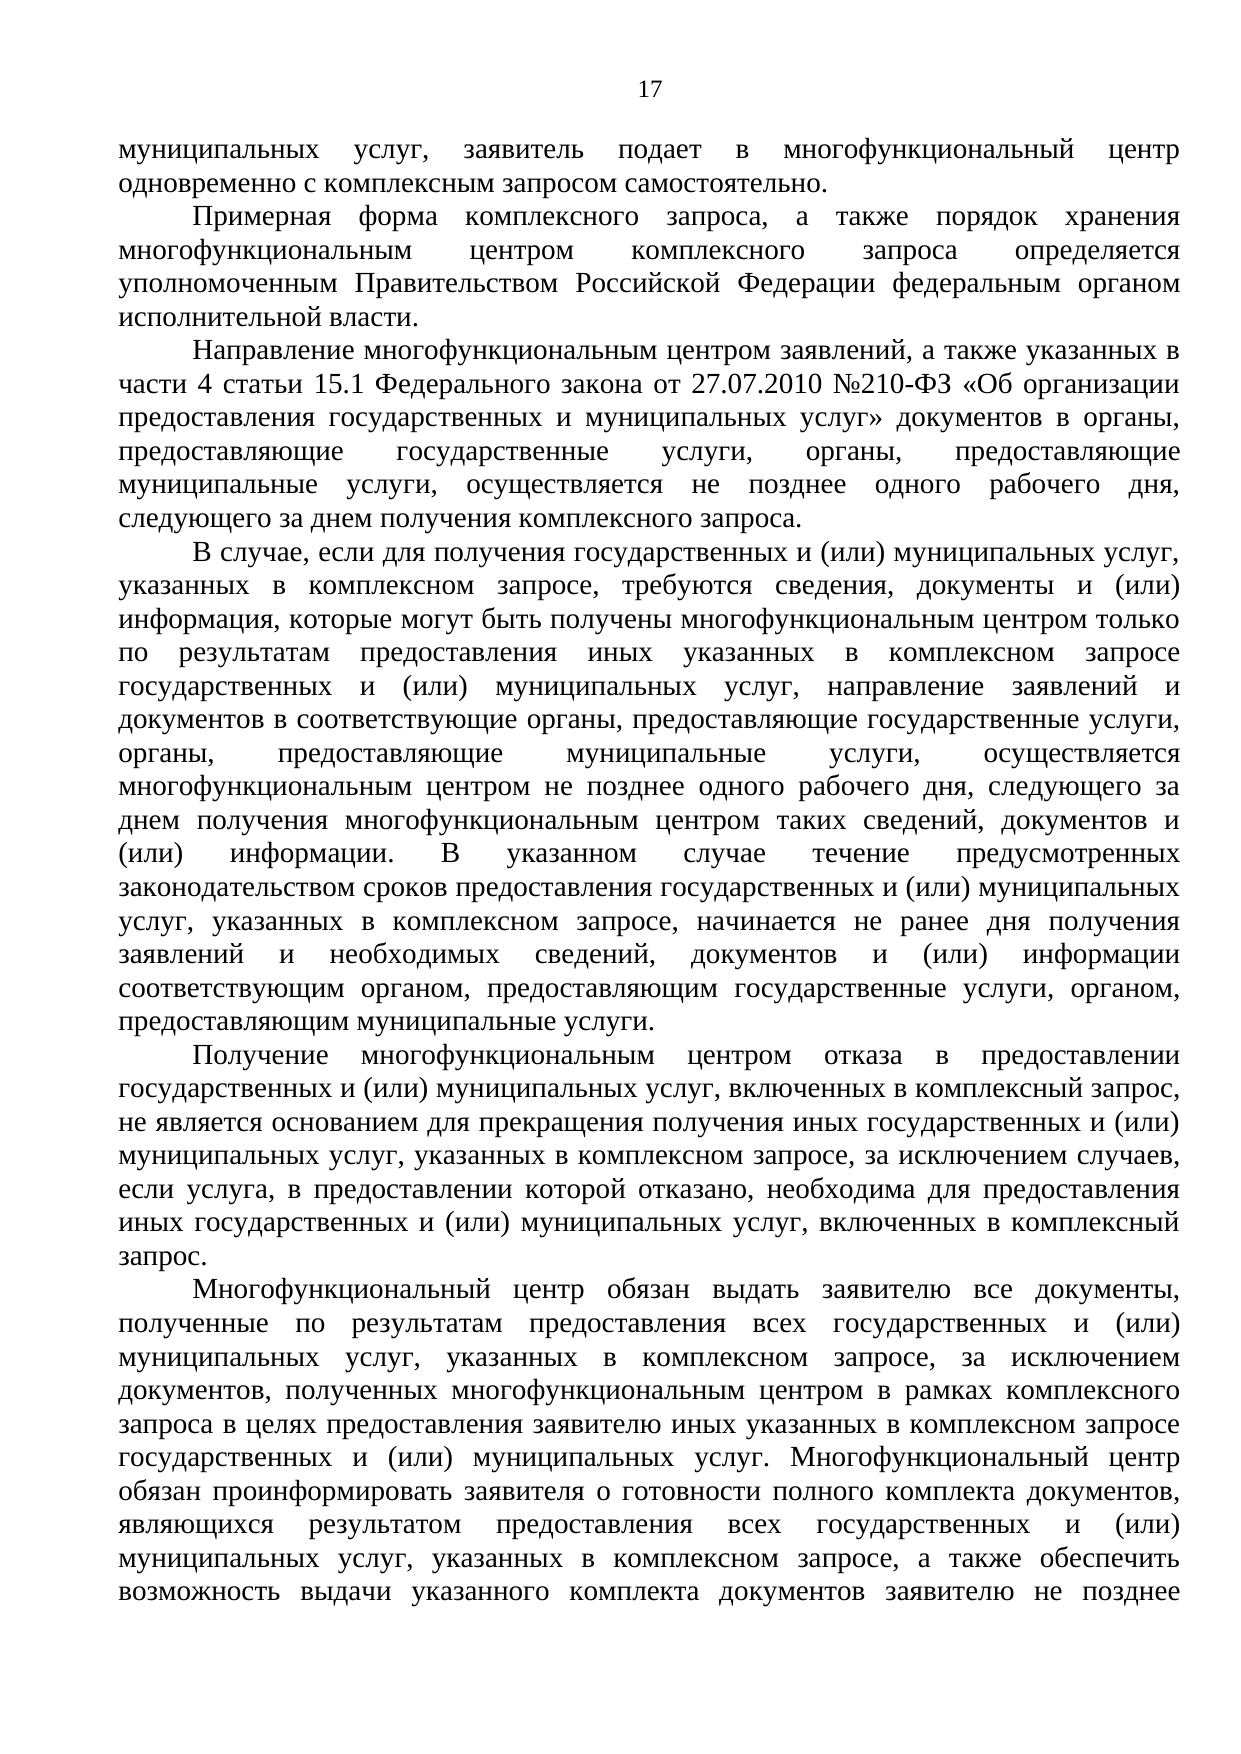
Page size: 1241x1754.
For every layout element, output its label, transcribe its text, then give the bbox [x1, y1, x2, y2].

text Направление многофункциональным центром заявлений, а также указанных в части 4 статьи 15.1 Федерального закона от 27.07.2010 №210-ФЗ «Об организации предоставления государственных и муниципальных услуг» документов в органы, предоставляющие государственные услуги, органы, предоставляющие муниципальные услуги, осуществляется не позднее одного рабочего дня, следующего за днем получения комплексного запроса. [118, 332, 1181, 534]
text В случае, если для получения государственных и (или) муниципальных услуг, указанных в комплексном запросе, требуются сведения, документы и (или) информация, которые могут быть получены многофункциональным центром только по результатам предоставления иных указанных в комплексном запросе государственных и (или) муниципальных услуг, направление заявлений и документов в соответствующие органы, предоставляющие государственные услуги, органы, предоставляющие муниципальные услуги, осуществляется многофункциональным центром не позднее одного рабочего дня, следующего за днем получения многофункциональным центром таких сведений, документов и (или) информации. В указанном случае течение предусмотренных законодательством сроков предоставления государственных и (или) муниципальных услуг, указанных в комплексном запросе, начинается не ранее дня получения заявлений и необходимых сведений, документов и (или) информации соответствующим органом, предоставляющим государственные услуги, органом, предоставляющим муниципальные услуги. [118, 534, 1181, 1037]
text Получение многофункциональным центром отказа в предоставлении государственных и (или) муниципальных услуг, включенных в комплексный запрос, не является основанием для прекращения получения иных государственных и (или) муниципальных услуг, указанных в комплексном запросе, за исключением случаев, если услуга, в предоставлении которой отказано, необходима для предоставления иных государственных и (или) муниципальных услуг, включенных в комплексный запрос. [118, 1037, 1181, 1272]
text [118, 1272, 1181, 1607]
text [118, 131, 1181, 198]
text Примерная форма комплексного запроса, а также порядок хранения многофункциональным центром комплексного запроса определяется уполномоченным Правительством Российской Федерации федеральным органом исполнительной власти. [118, 198, 1181, 332]
